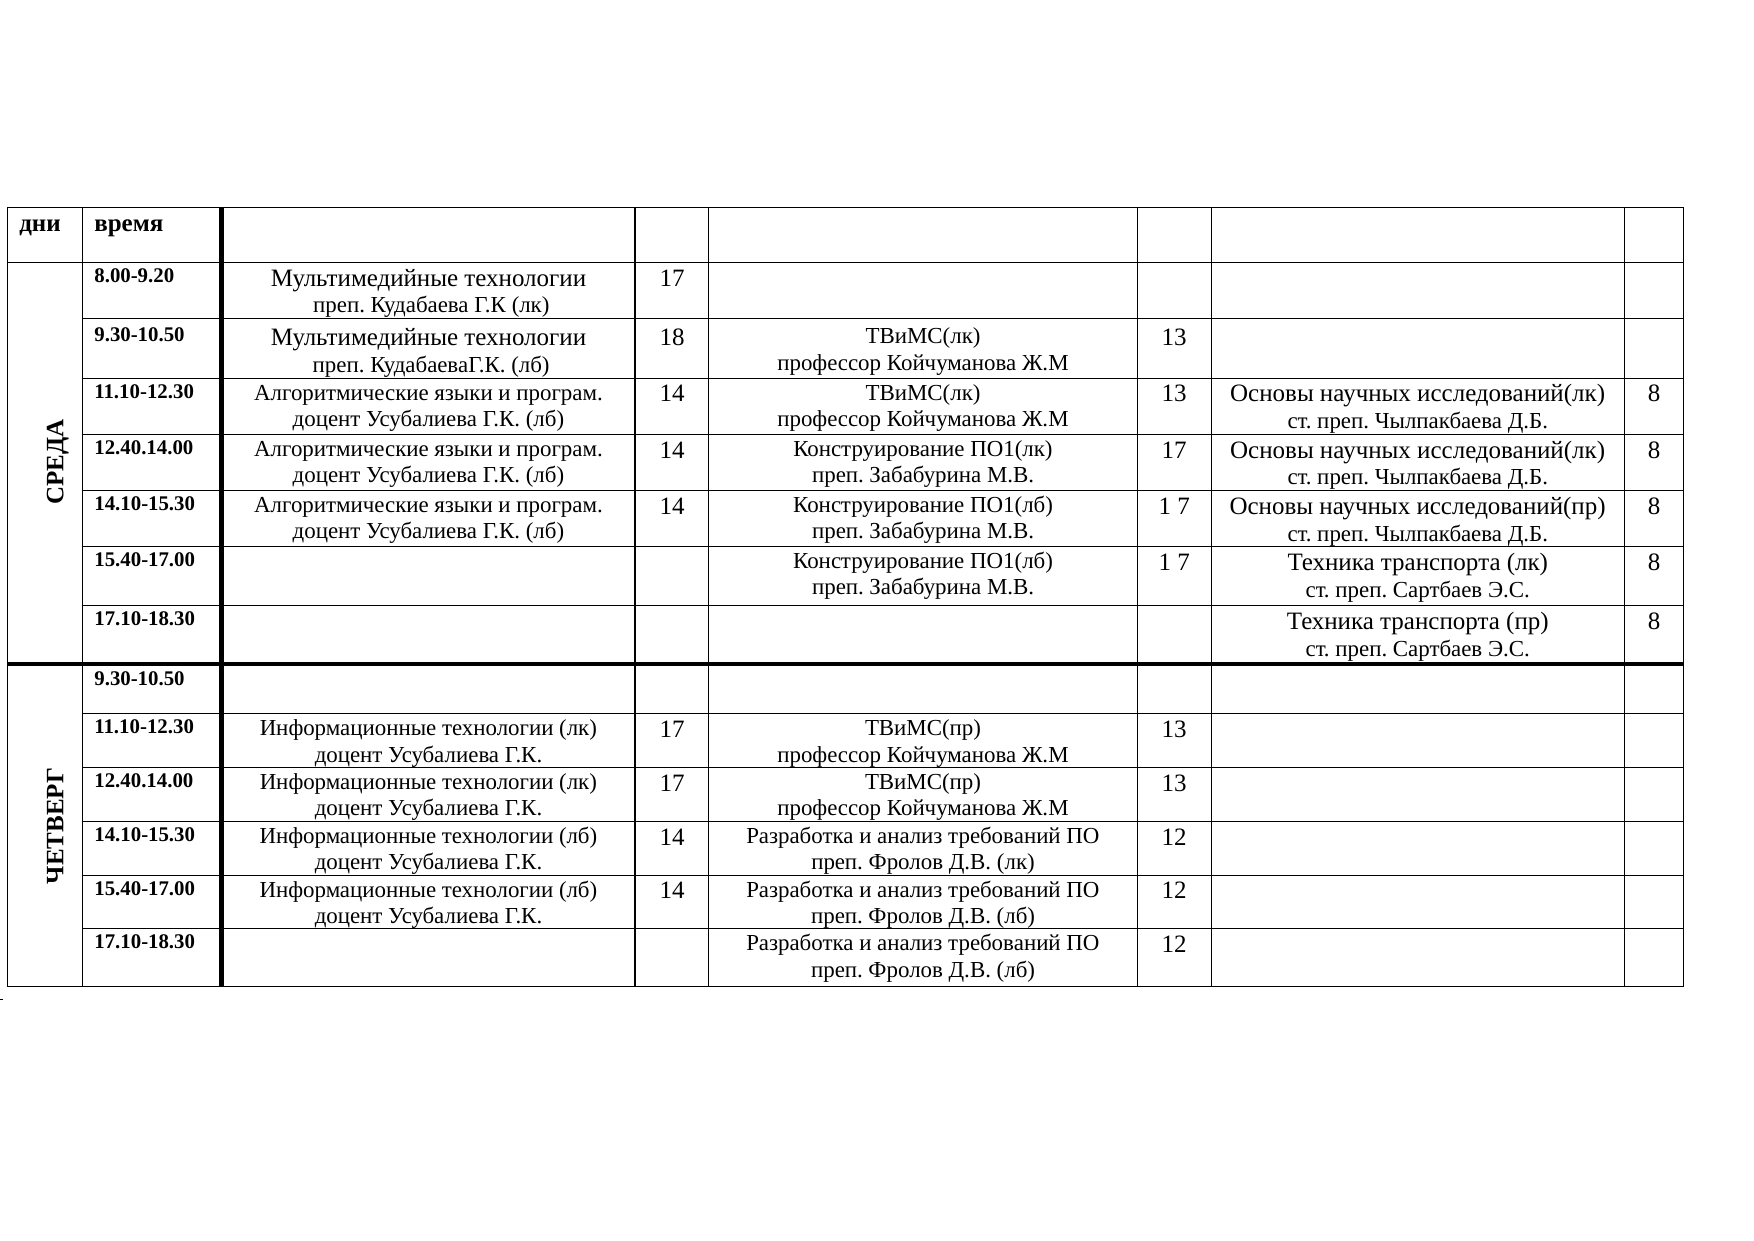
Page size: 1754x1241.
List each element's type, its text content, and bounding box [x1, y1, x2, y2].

table_cell Информационные технологии (лк) доцент Усубалиева Г.К. [224, 768, 634, 821]
table_cell 17.10-18.30 [83, 929, 219, 986]
table_cell 17 [636, 263, 708, 318]
table_cell [1212, 929, 1624, 986]
table_cell 17 [636, 714, 708, 767]
table_cell 13 [1138, 379, 1211, 434]
table_cell [224, 929, 634, 986]
table_cell Информационные технологии (лк) доцент Усубалиева Г.К. [224, 714, 634, 767]
table_cell 14 [636, 876, 708, 928]
table_cell [636, 606, 708, 661]
table_cell [1138, 263, 1211, 318]
table_cell 8 [1625, 547, 1683, 605]
table_cell 14.10-15.30 [83, 822, 219, 874]
table_cell [1625, 714, 1683, 767]
table_cell 8 [1625, 379, 1683, 434]
table_cell [1212, 822, 1624, 874]
table_cell 17 [1138, 435, 1211, 490]
table_cell Техника транспорта (лк) ст. преп. Сартбаев Э.С. [1212, 547, 1624, 605]
table_cell [1138, 666, 1211, 713]
table_cell ЧЕТВЕРГ [8, 666, 82, 986]
table_cell ТВиМС(лк) профессор Койчуманова Ж.М [709, 379, 1137, 434]
table_cell [709, 263, 1137, 318]
table_cell Конструирование ПО1(лк) преп. Забабурина М.В. [709, 435, 1137, 490]
table_header время [83, 208, 219, 262]
table_cell [1625, 929, 1683, 986]
table_cell 8 [1625, 491, 1683, 546]
table_cell [636, 666, 708, 713]
table_cell Алгоритмические языки и програм. доцент Усубалиева Г.К. (лб) [224, 435, 634, 490]
table_cell 8 [1625, 435, 1683, 490]
table_cell 14 [636, 379, 708, 434]
table_header [709, 208, 1137, 262]
table_header [636, 208, 708, 262]
table_cell Разработка и анализ требований ПО преп. Фролов Д.В. (лб) [709, 929, 1137, 986]
table_cell 9.30-10.50 [83, 319, 219, 377]
table_header [1625, 208, 1683, 262]
table_cell Информационные технологии (лб) доцент Усубалиева Г.К. [224, 876, 634, 928]
table_cell [1625, 319, 1683, 377]
table_cell 8.00-9.20 [83, 263, 219, 318]
table_cell [224, 606, 634, 661]
table_cell [1212, 876, 1624, 928]
table_cell [709, 666, 1137, 713]
table_cell 13 [1138, 768, 1211, 821]
table_cell [1625, 666, 1683, 713]
table_cell 11.10-12.30 [83, 379, 219, 434]
table_cell 13 [1138, 319, 1211, 377]
table_cell [1625, 768, 1683, 821]
table_header [224, 208, 634, 262]
table_cell Алгоритмические языки и програм. доцент Усубалиева Г.К. (лб) [224, 491, 634, 546]
table_cell 15.40-17.00 [83, 876, 219, 928]
table_cell [1625, 876, 1683, 928]
table_cell Алгоритмические языки и програм. доцент Усубалиева Г.К. (лб) [224, 379, 634, 434]
table_cell 13 [1138, 714, 1211, 767]
table_cell [1212, 263, 1624, 318]
table_cell 8 [1625, 606, 1683, 661]
table_cell 12 [1138, 929, 1211, 986]
table_cell 12 [1138, 876, 1211, 928]
table_cell [1212, 714, 1624, 767]
table_cell Техника транспорта (пр) ст. преп. Сартбаев Э.С. [1212, 606, 1624, 661]
table_header [1138, 208, 1211, 262]
table_cell 12.40.14.00 [83, 435, 219, 490]
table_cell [224, 263, 634, 318]
table_cell 15.40-17.00 [83, 547, 219, 605]
table_cell 12 [1138, 822, 1211, 874]
table_header [1212, 208, 1624, 262]
table_cell Основы научных исследований(лк) ст. преп. Чылпакбаева Д.Б. [1212, 379, 1624, 434]
table_cell 14 [636, 491, 708, 546]
table_cell [1212, 319, 1624, 377]
table_cell 14.10-15.30 [83, 491, 219, 546]
table_cell [1212, 768, 1624, 821]
table_cell 12.40.14.00 [83, 768, 219, 821]
table_cell ТВиМС(пр) профессор Койчуманова Ж.М [709, 768, 1137, 821]
table_cell Основы научных исследований(пр) ст. преп. Чылпакбаева Д.Б. [1212, 491, 1624, 546]
table_header дни [8, 208, 82, 262]
table_cell 1 7 [1138, 547, 1211, 605]
table_cell 1 7 [1138, 491, 1211, 546]
table_cell Разработка и анализ требований ПО преп. Фролов Д.В. (лк) [709, 822, 1137, 874]
table_cell [224, 547, 634, 605]
table_cell 17.10-18.30 [83, 606, 219, 661]
table_cell Конструирование ПО1(лб) преп. Забабурина М.В. [709, 547, 1137, 605]
table_cell 14 [636, 822, 708, 874]
table_cell [1212, 666, 1624, 713]
table_cell Мультимедийные технологии преп. КудабаеваГ.К. (лб) [224, 319, 634, 377]
table_cell [636, 929, 708, 986]
table_cell Информационные технологии (лб) доцент Усубалиева Г.К. [224, 822, 634, 874]
table_cell 18 [636, 319, 708, 377]
table_cell 9.30-10.50 [83, 666, 219, 713]
table_cell Конструирование ПО1(лб) преп. Забабурина М.В. [709, 491, 1137, 546]
table_cell ТВиМС(лк) профессор Койчуманова Ж.М [709, 319, 1137, 377]
table_cell [1625, 822, 1683, 874]
table_cell [636, 547, 708, 605]
table_cell Основы научных исследований(лк) ст. преп. Чылпакбаева Д.Б. [1212, 435, 1624, 490]
table_cell ТВиМС(пр) профессор Койчуманова Ж.М [709, 714, 1137, 767]
table_cell 17 [636, 768, 708, 821]
table_cell [1138, 606, 1211, 661]
table_cell [224, 666, 634, 713]
table_cell Разработка и анализ требований ПО преп. Фролов Д.В. (лб) [709, 876, 1137, 928]
table_cell СРЕДА [8, 263, 82, 661]
table_cell 11.10-12.30 [83, 714, 219, 767]
table_cell [1625, 263, 1683, 318]
table_cell 14 [636, 435, 708, 490]
table_cell [709, 606, 1137, 661]
